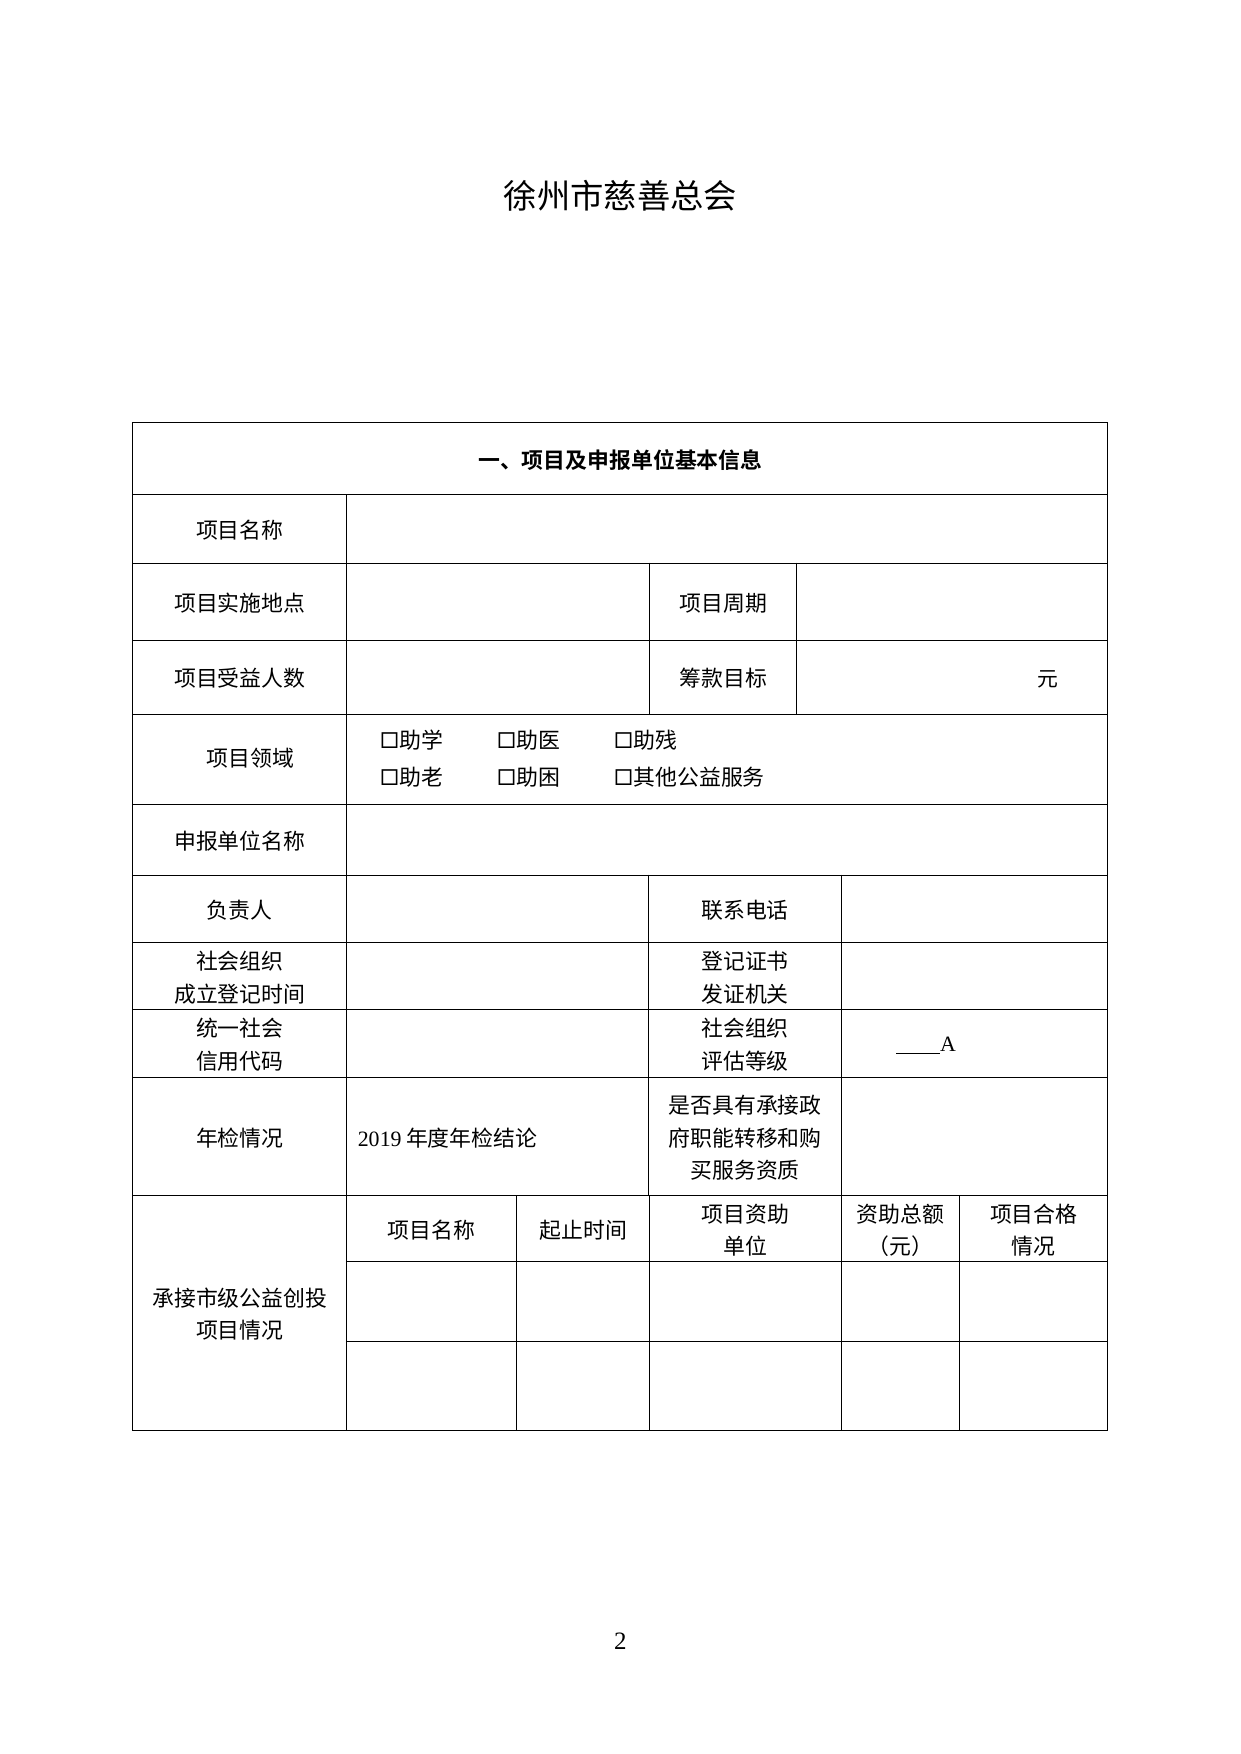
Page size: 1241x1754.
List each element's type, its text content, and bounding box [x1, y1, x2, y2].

table_cell 助学 助医 助残 助老 助困 其他公益服务 [347, 715, 1107, 804]
table_cell 资助总额（元） [842, 1196, 959, 1261]
table_cell [650, 1342, 841, 1430]
table_cell 项目领域 [133, 715, 346, 804]
table_cell [347, 564, 649, 640]
table_cell [517, 1262, 649, 1341]
table_cell [347, 641, 649, 714]
table_cell [347, 805, 1107, 874]
table_cell 2019年度年检结论 [347, 1078, 648, 1195]
table_cell A [842, 1010, 1107, 1077]
table_cell 申报单位名称 [133, 805, 346, 874]
table_cell 是否具有承接政府职能转移和购买服务资质 [649, 1078, 841, 1195]
table_header 一、项目及申报单位基本信息 [133, 423, 1107, 494]
table_cell 筹款目标 [650, 641, 796, 714]
table_cell [960, 1342, 1107, 1430]
table_cell 项目资助 单位 [650, 1196, 841, 1261]
table_cell 项目周期 [650, 564, 796, 640]
table_cell [347, 876, 648, 942]
table_cell [347, 943, 648, 1009]
table_cell 承接市级公益创投项目情况 [133, 1196, 346, 1430]
table_cell 元 [797, 641, 1107, 714]
table_cell [347, 1262, 516, 1341]
table_cell [842, 876, 1107, 942]
table_cell 项目实施地点 [133, 564, 346, 640]
table_cell [517, 1342, 649, 1430]
text 徐州市慈善总会 [165, 162, 1075, 227]
table_cell [650, 1262, 841, 1341]
table_cell 年检情况 [133, 1078, 346, 1195]
table_cell 项目名称 [347, 1196, 516, 1261]
table_cell [842, 1342, 959, 1430]
table_cell [797, 564, 1107, 640]
table_cell 负责人 [133, 876, 346, 942]
table_cell 项目合格 情况 [960, 1196, 1107, 1261]
table_cell [347, 1342, 516, 1430]
table_cell [347, 495, 1107, 563]
table_cell 社会组织 评估等级 [649, 1010, 841, 1077]
table_cell 项目名称 [133, 495, 346, 563]
table_cell 联系电话 [649, 876, 841, 942]
table_cell [347, 1010, 648, 1077]
table_cell 起止时间 [517, 1196, 649, 1261]
table_cell [842, 1262, 959, 1341]
table_cell [960, 1262, 1107, 1341]
table_cell [842, 1078, 1107, 1195]
table_cell [842, 943, 1107, 1009]
table_cell 统一社会 信用代码 [133, 1010, 346, 1077]
table_cell 项目受益人数 [133, 641, 346, 714]
table_cell 登记证书 发证机关 [649, 943, 841, 1009]
table_cell 社会组织 成立登记时间 [133, 943, 346, 1009]
